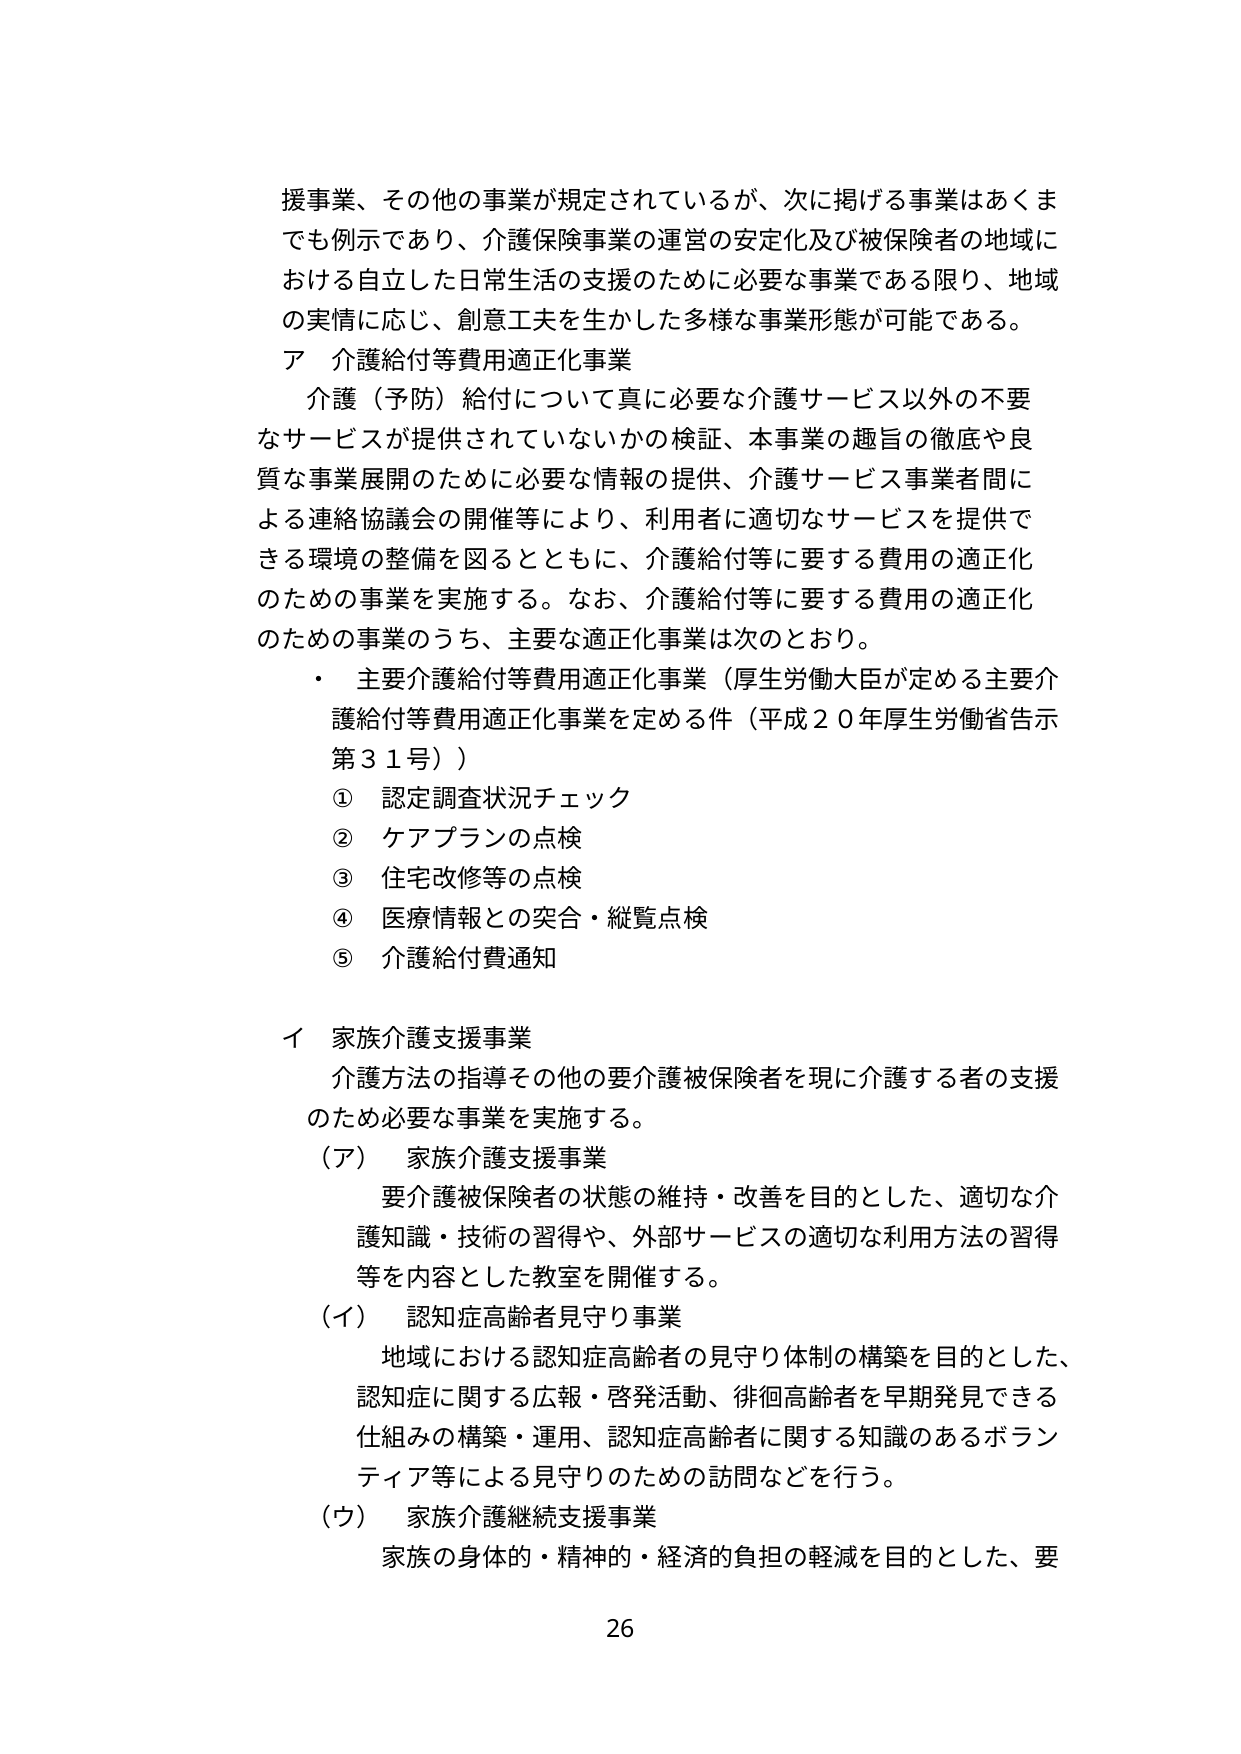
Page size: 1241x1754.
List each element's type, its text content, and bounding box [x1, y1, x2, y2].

text イ 家族介護支援事業 [206, 1017, 1059, 1056]
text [332, 1535, 1059, 1575]
text （イ） 認知症高齢者見守り事業 [206, 1296, 1059, 1336]
text 介護方法の指導その他の要介護被保険者を現に介護する者の支援のため必要な事業を実施する。 [282, 1056, 1059, 1136]
text ア 介護給付等費用適正化事業 [231, 338, 1059, 378]
text 要介護被保険者の状態の維持・改善を目的とした、適切な介護知識・技術の習得や、外部サービスの適切な利用方法の習得等を内容とした教室を開催する。 [332, 1176, 1059, 1296]
text 介護（予防）給付について真に必要な介護サービス以外の不要なサービスが提供されていないかの検証、本事業の趣旨の徹底や良質な事業展開のために必要な情報の提供、介護サービス事業者間による連絡協議会の開催等により、利用者に適切なサービスを提供できる環境の整備を図るとともに、介護給付等に要する費用の適正化のための事業を実施する。なお､介護給付等に要する費用の適正化のための事業のうち､主要な適正化事業は次のとおり｡ [254, 378, 1034, 657]
text ・ 主要介護給付等費用適正化事業（厚生労働大臣が定める主要介護給付等費用適正化事業を定める件（平成２０年厚生労働省告示第３１号）） [282, 657, 1059, 777]
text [256, 179, 1059, 338]
text （ウ） 家族介護継続支援事業 [181, 1495, 1059, 1535]
text ③ 住宅改修等の点検 [206, 857, 1059, 897]
text （ア） 家族介護支援事業 [206, 1136, 1059, 1176]
text ② ケアプランの点検 [206, 817, 1059, 857]
text ① 認定調査状況チェック [206, 777, 1059, 817]
text ⑤ 介護給付費通知 [206, 937, 1059, 977]
text 地域における認知症高齢者の見守り体制の構築を目的とした、認知症に関する広報・啓発活動、徘徊高齢者を早期発見できる仕組みの構築・運用、認知症高齢者に関する知識のあるボランティア等による見守りのための訪問などを行う。 [332, 1336, 1059, 1495]
text ④ 医療情報との突合・縦覧点検 [231, 897, 1034, 937]
